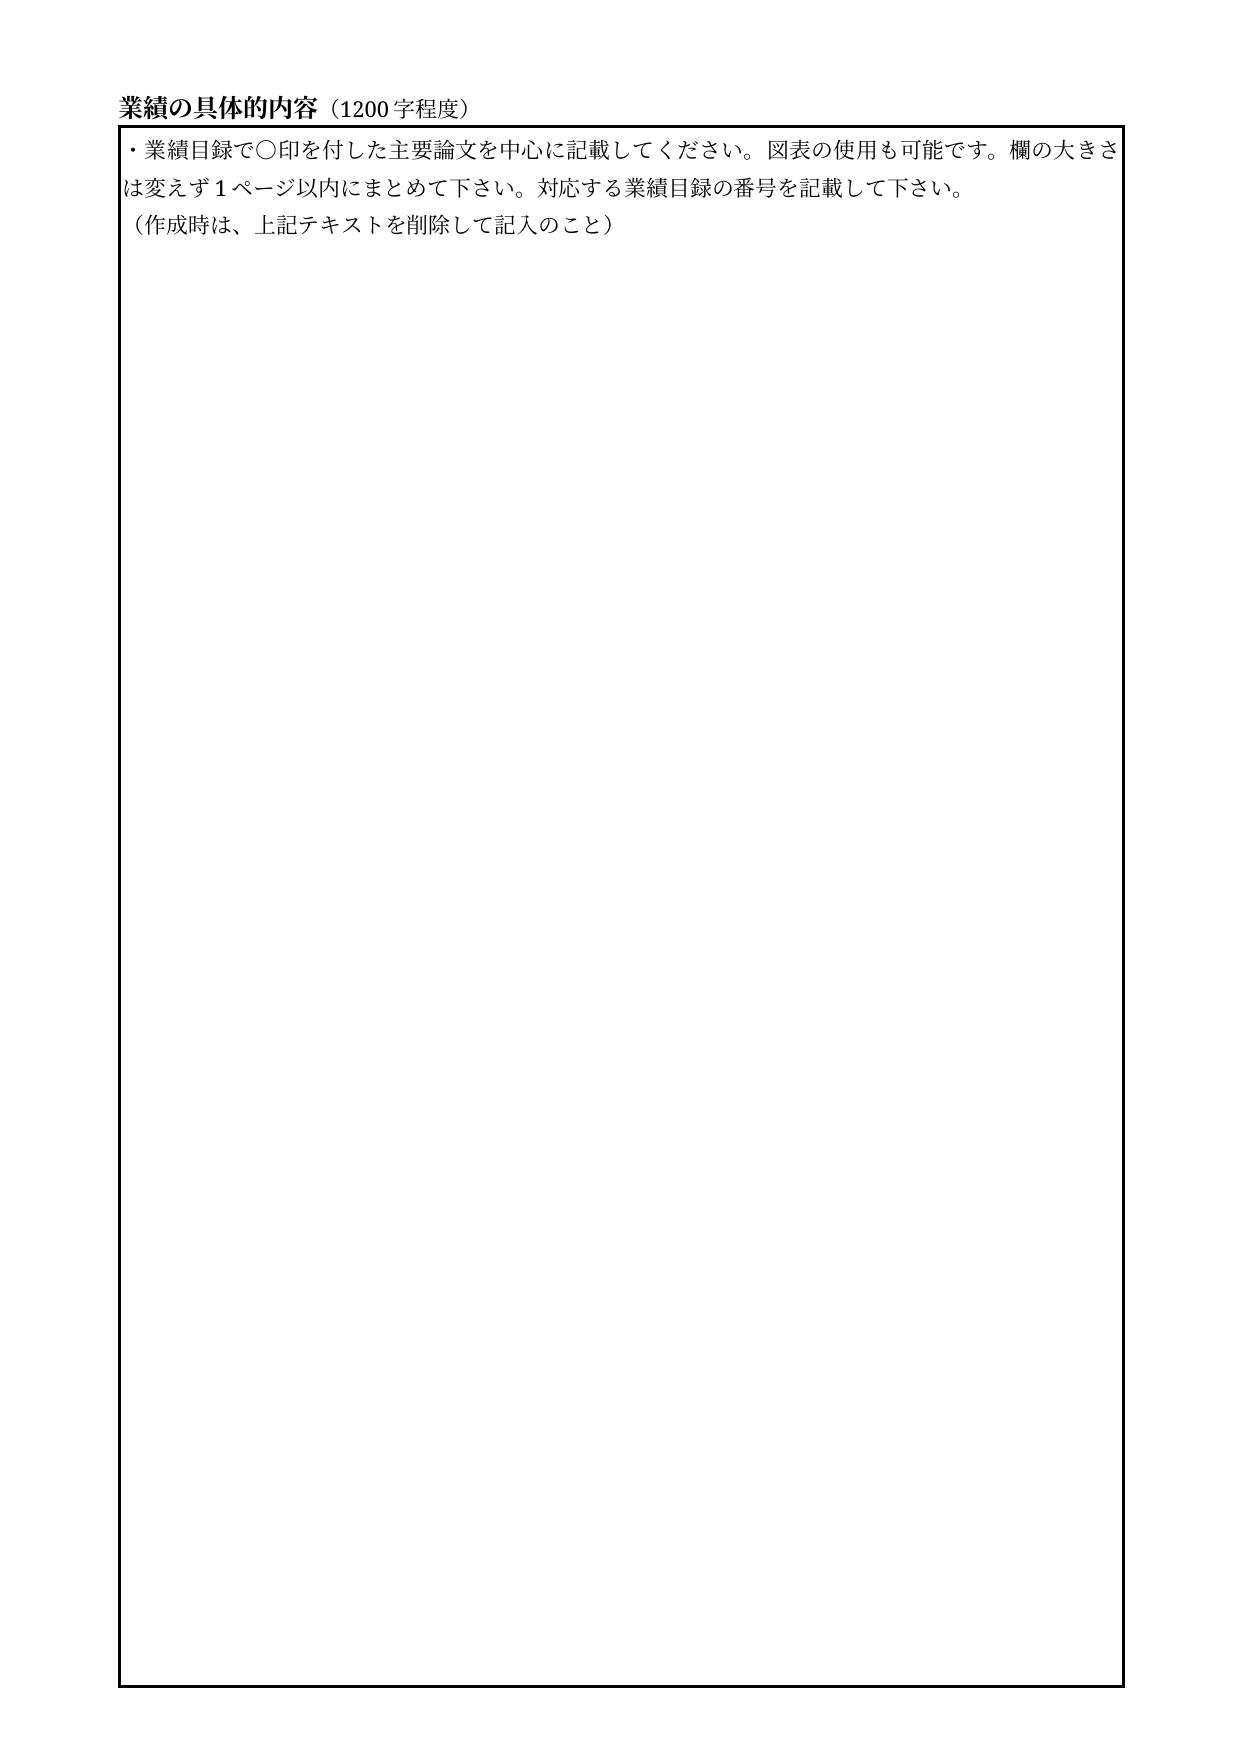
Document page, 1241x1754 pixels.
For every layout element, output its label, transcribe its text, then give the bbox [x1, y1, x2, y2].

text 業績の具体的内容（1200字程度） [118, 88, 1122, 124]
table_header ・業績目録で○印を付した主要論文を中心に記載してください。図表の使用も可能です。欄の大きさは変えず1ページ以内にまとめて下さい。対応する業績目録の番号を記載して下さい。 （作成時は、上記テキストを削除して記入のこと） [121, 128, 1122, 1684]
